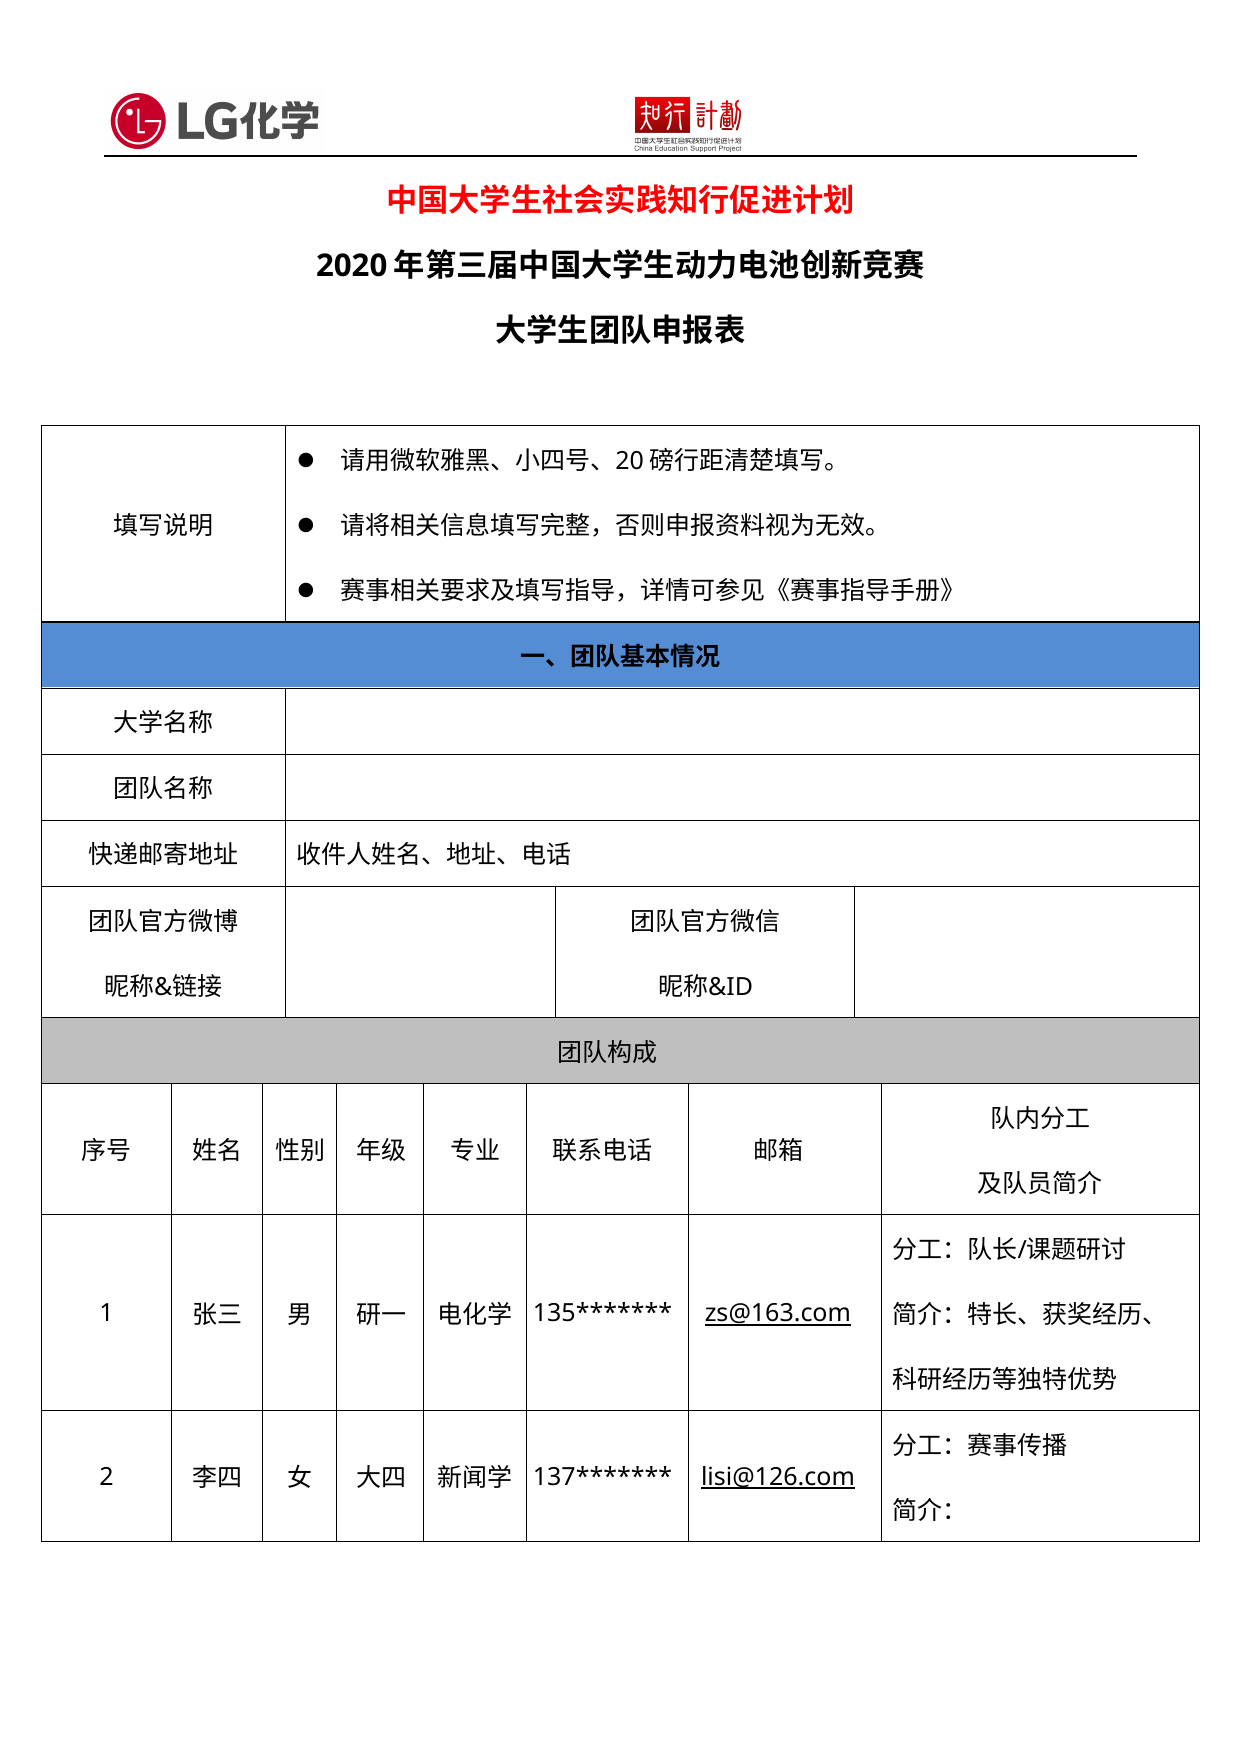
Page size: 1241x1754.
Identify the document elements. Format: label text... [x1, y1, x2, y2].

table_cell 李四 [172, 1411, 262, 1541]
picture [103, 88, 326, 154]
table_cell 一、团队基本情况 [42, 623, 1199, 687]
table_cell [286, 887, 555, 1017]
table_cell 大学名称 [42, 689, 285, 753]
table_cell lisi@126.com [689, 1411, 881, 1541]
table_cell 年级 [337, 1084, 423, 1214]
table_cell 137******* [527, 1411, 688, 1541]
table_cell 姓名 [172, 1084, 262, 1214]
table_cell 女 [263, 1411, 336, 1541]
table_cell 团队官方微博 昵称&链接 [42, 887, 285, 1017]
table_cell 邮箱 [689, 1084, 881, 1214]
table_header 填写说明 [42, 426, 285, 621]
text 2020年第三届中国大学生动力电池创新竞赛 [103, 230, 1137, 295]
text 大学生团队申报表 [103, 295, 1137, 360]
table_cell 快递邮寄地址 [42, 821, 285, 886]
table_cell 电化学 [424, 1215, 526, 1410]
table_cell zs@163.com [689, 1215, 881, 1410]
table_cell 收件人姓名、地址、电话 [286, 821, 1199, 886]
text 中国大学生社会实践知行促进计划 [103, 165, 1137, 230]
table_cell 团队名称 [42, 755, 285, 819]
table_header 请用微软雅黑、小四号、20磅行距清楚填写。 请将相关信息填写完整，否则申报资料视为无效。 赛事相关要求及填写指导，详情可参见《赛事指导手册》 [286, 426, 1199, 621]
table_cell [855, 887, 1199, 1017]
picture [630, 93, 745, 154]
table_cell 大四 [337, 1411, 423, 1541]
table_cell 新闻学 [424, 1411, 526, 1541]
table_cell 分工：队长/课题研讨 简介：特长、获奖经历、科研经历等独特优势 [882, 1215, 1199, 1410]
table_cell 性别 [263, 1084, 336, 1214]
table_cell 团队构成 [42, 1018, 1199, 1083]
table_cell 研一 [337, 1215, 423, 1410]
table_cell 男 [263, 1215, 336, 1410]
table_cell 联系电话 [527, 1084, 688, 1214]
table_cell 张三 [172, 1215, 262, 1410]
table_cell 队内分工 及队员简介 [882, 1084, 1199, 1214]
table_cell [286, 689, 1199, 753]
table_cell 团队官方微信 昵称&ID [556, 887, 854, 1017]
table_cell [286, 755, 1199, 819]
table_cell 2 [42, 1411, 171, 1541]
table_cell 分工：赛事传播 简介： [882, 1411, 1199, 1541]
table_cell 序号 [42, 1084, 171, 1214]
table_cell 1 [42, 1215, 171, 1410]
table_cell 专业 [424, 1084, 526, 1214]
table_cell 135******* [527, 1215, 688, 1410]
